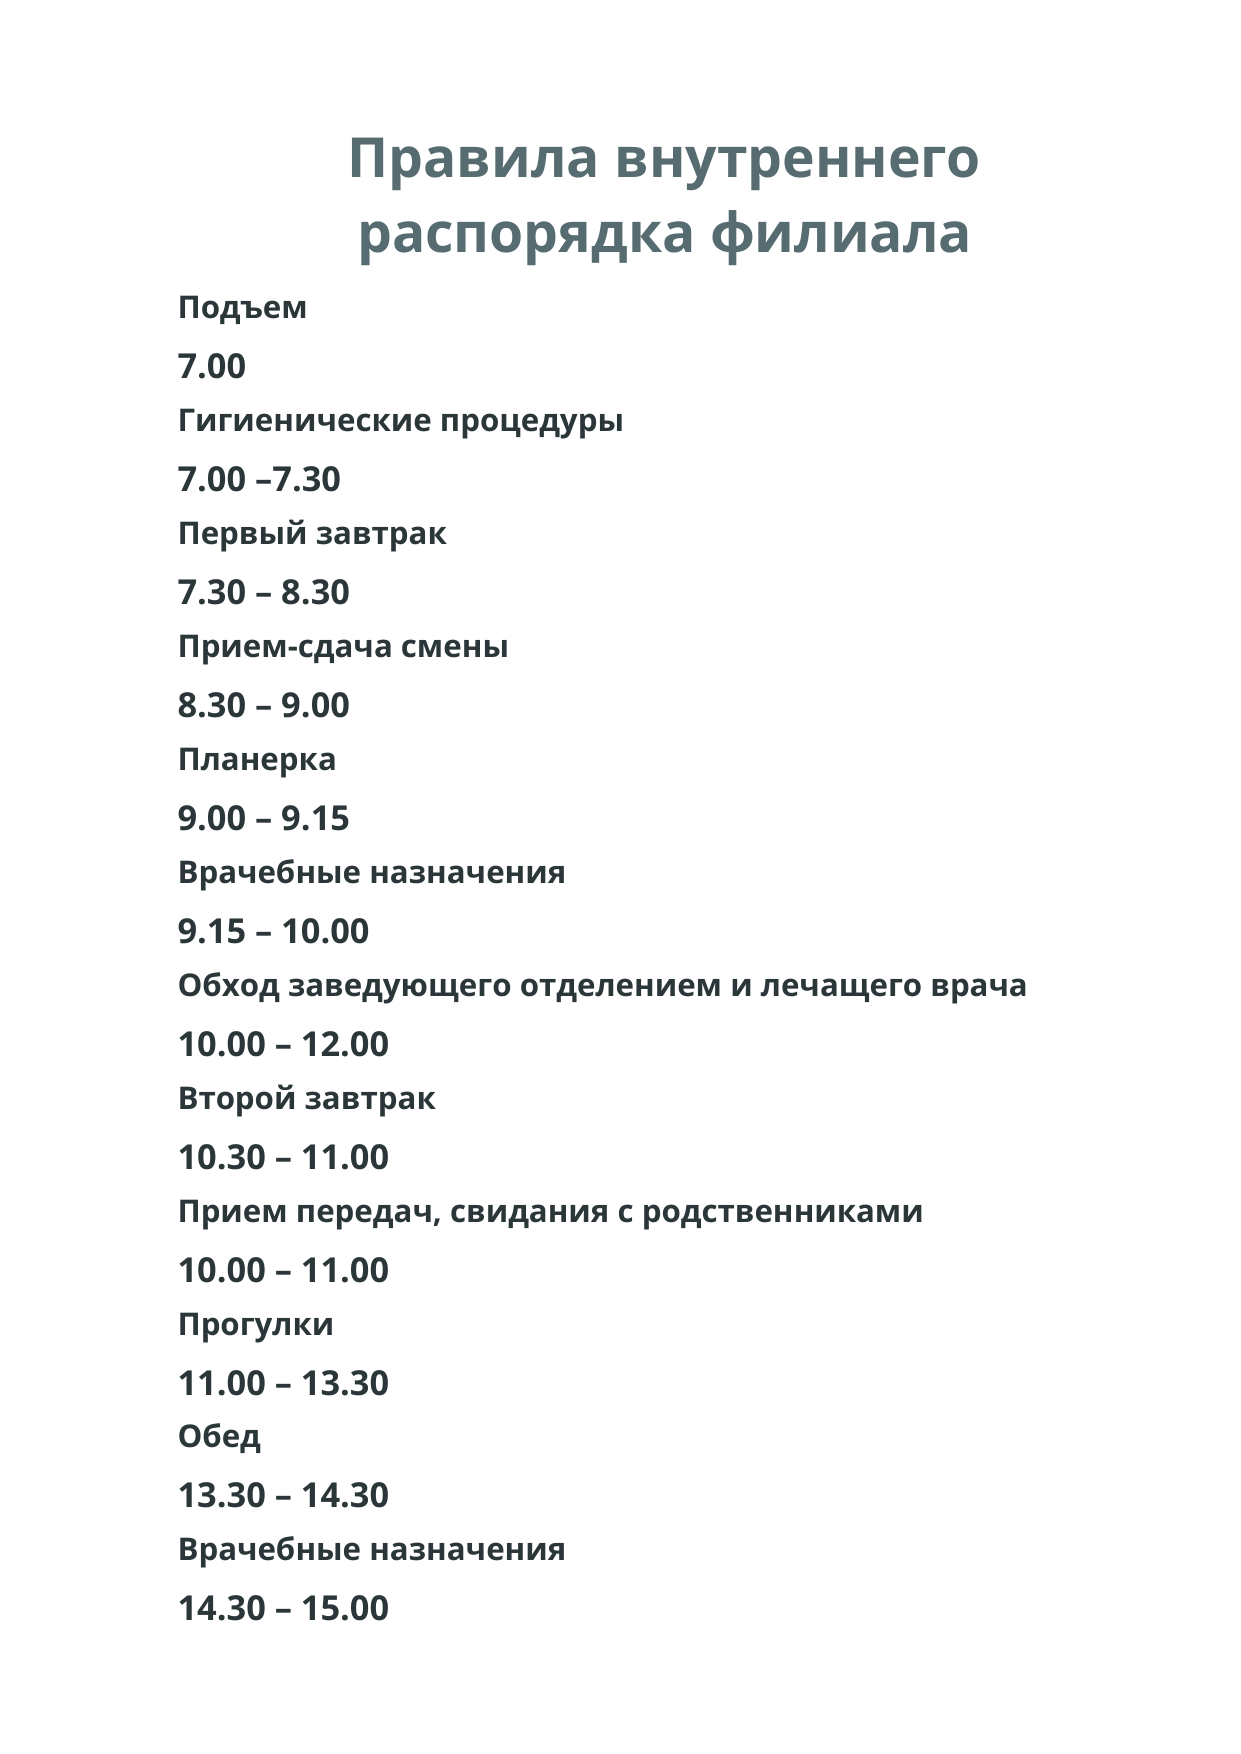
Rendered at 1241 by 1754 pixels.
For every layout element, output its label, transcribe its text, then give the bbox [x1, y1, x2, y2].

text Прогулки [177, 1301, 1152, 1344]
text 10.00 – 11.00 [177, 1245, 1152, 1292]
text 7.00 –7.30 [177, 455, 1152, 502]
text 10.30 – 11.00 [177, 1132, 1152, 1179]
text Гигиенические процедуры [177, 398, 1152, 441]
text 8.30 – 9.00 [177, 681, 1152, 727]
text Второй завтрак [177, 1076, 1152, 1118]
text 9.00 – 9.15 [177, 793, 1152, 840]
text 11.00 – 13.30 [177, 1358, 1152, 1405]
text Врачебные назначения [177, 850, 1152, 892]
text 10.00 – 12.00 [177, 1019, 1152, 1066]
text 7.30 – 8.30 [177, 568, 1152, 614]
text Обход заведующего отделением и лечащего врача [177, 963, 1152, 1005]
text 7.00 [177, 342, 1152, 389]
text 14.30 – 15.00 [177, 1584, 1152, 1631]
text Обед [177, 1414, 1152, 1457]
text Планерка [177, 737, 1152, 779]
text 13.30 – 14.30 [177, 1471, 1152, 1518]
text Прием-сдача смены [177, 624, 1152, 667]
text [177, 1188, 1152, 1231]
text Подъем [177, 285, 1152, 328]
text Врачебные назначения [177, 1527, 1152, 1570]
text 9.15 – 10.00 [177, 906, 1152, 953]
text Правила внутреннего распорядка филиала [177, 118, 1152, 268]
text Первый завтрак [177, 511, 1152, 554]
